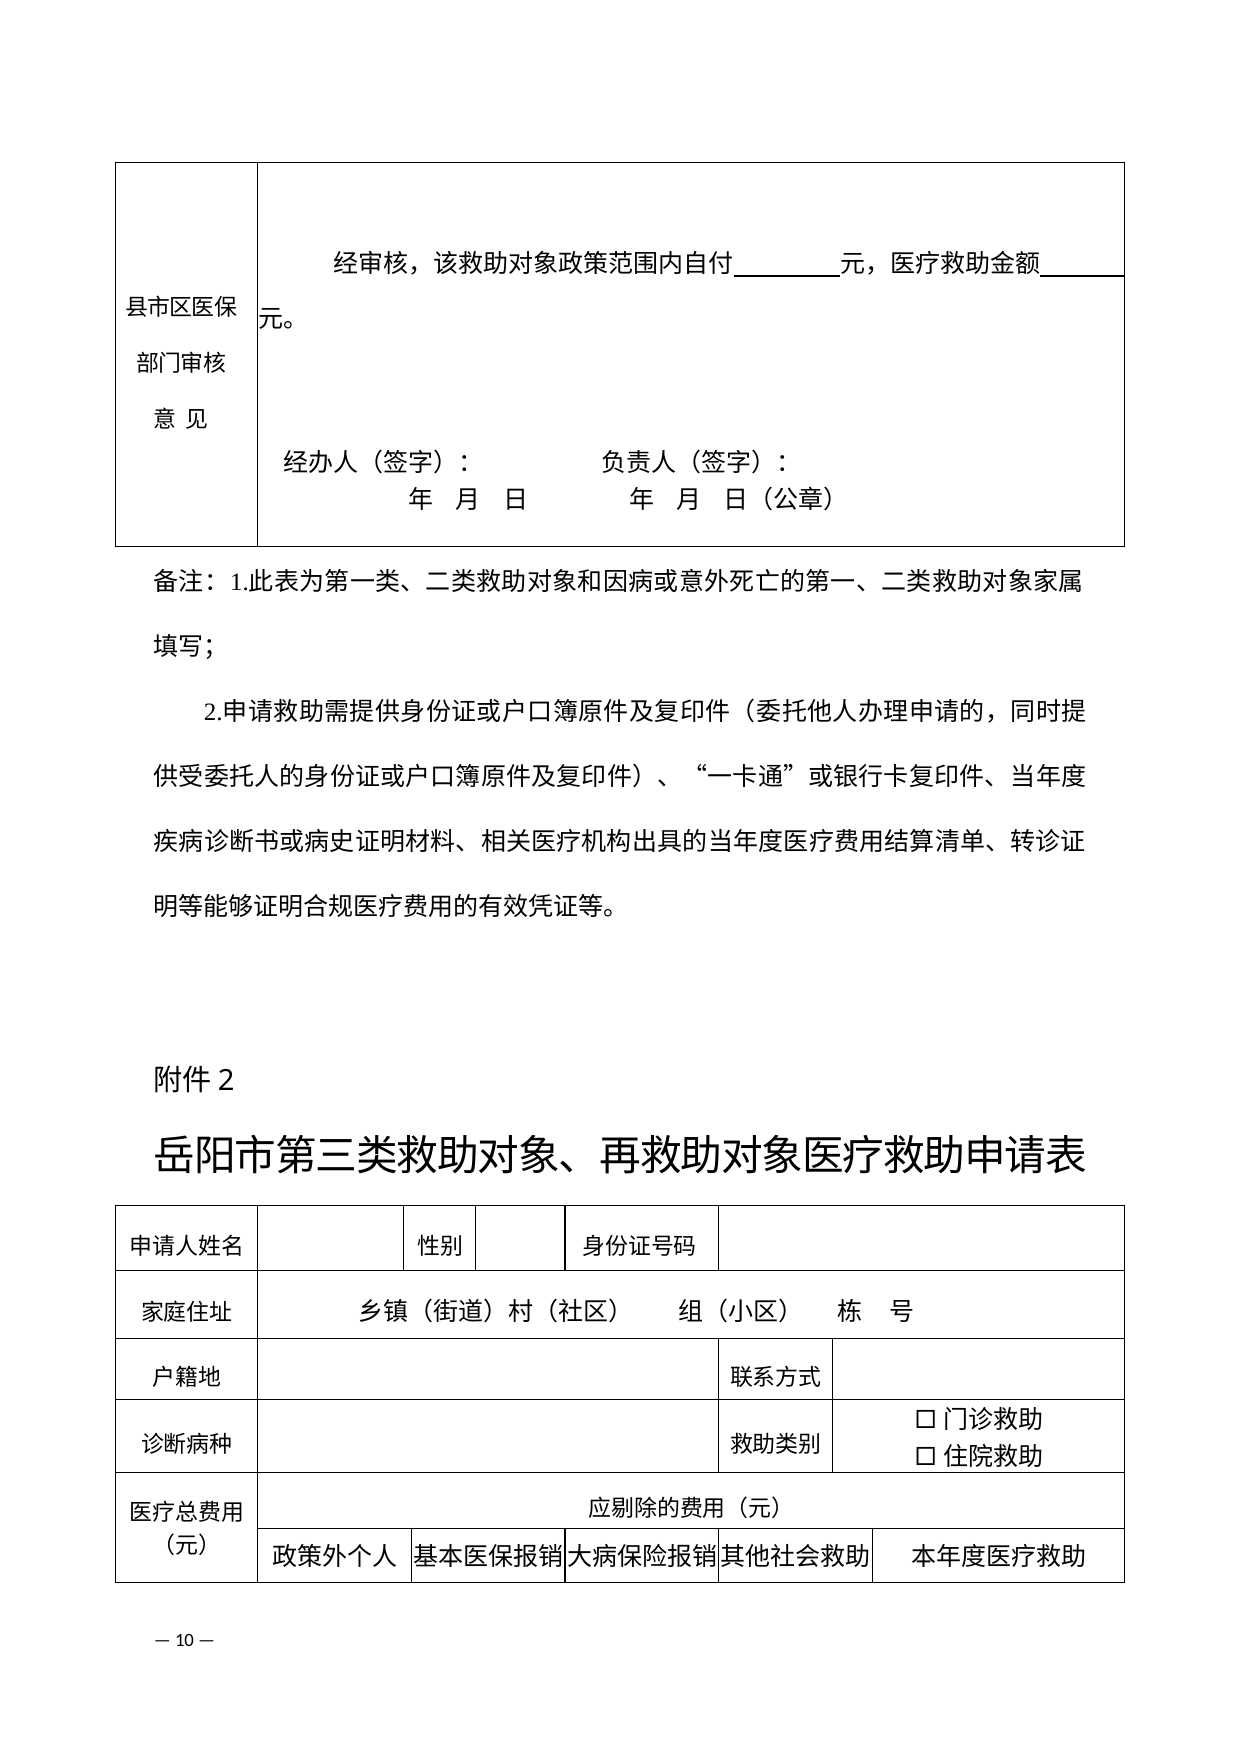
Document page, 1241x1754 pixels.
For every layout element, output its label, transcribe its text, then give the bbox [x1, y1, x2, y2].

table_cell 家庭住址 [116, 1271, 257, 1338]
table_cell 应剔除的费用（元） [258, 1473, 1124, 1527]
table_cell 经审核，该救助对象政策范围内自付 元，医疗救助金额 元。 经办人（签字）： 负责人（签字）： 年 月 日 年 月 日（公章） [258, 163, 1124, 546]
table_header 申请人姓名 [116, 1206, 257, 1270]
table_cell [258, 1400, 718, 1472]
table_cell 县市区医保 部门审核 意 见 [116, 163, 257, 546]
table_cell 本年度医疗救助 已救助金额 [873, 1529, 1124, 1582]
table_cell 基本医保报销 [412, 1529, 564, 1582]
table_cell [833, 1339, 1124, 1399]
table_cell 门诊救助 住院救助 [833, 1400, 1124, 1472]
table_cell 户籍地 [116, 1339, 257, 1399]
table_cell 政策外个人 完全自负 [258, 1529, 411, 1582]
table_cell 其他社会救助帮扶金额 [719, 1529, 872, 1582]
table_cell [258, 1339, 718, 1399]
table_header 身份证号码 [566, 1206, 718, 1270]
text 备注：1.此表为第一类、二类救助对象和因病或意外死亡的第一、二类救助对象家属填写； [153, 547, 1087, 677]
text 附件2 [153, 1056, 1087, 1098]
table_cell 诊断病种 [116, 1400, 257, 1472]
table_cell 联系方式 [719, 1339, 832, 1399]
table_header [258, 1206, 403, 1270]
text 2.申请救助需提供身份证或户口簿原件及复印件（委托他人办理申请的，同时提供受委托人的身份证或户口簿原件及复印件）、“一卡通”或银行卡复印件、当年度疾病诊断书或病史证明材料、相关医疗机构出具的当年度医疗费用结算清单、转诊证明等能够证明合规医疗费用的有效凭证等。 [153, 677, 1087, 937]
table_cell 大病保险报销 [566, 1529, 718, 1582]
table_header [719, 1206, 1124, 1270]
table_cell 医疗总费用（元） [116, 1473, 257, 1582]
table_header [476, 1206, 564, 1270]
table_cell 乡镇（街道）村（社区） 组（小区） 栋 号 [258, 1271, 1124, 1338]
text 岳阳市第三类救助对象、再救助对象医疗救助申请表 [153, 1119, 1087, 1184]
table_header 性别 [404, 1206, 475, 1270]
table_cell 救助类别 [719, 1400, 832, 1472]
